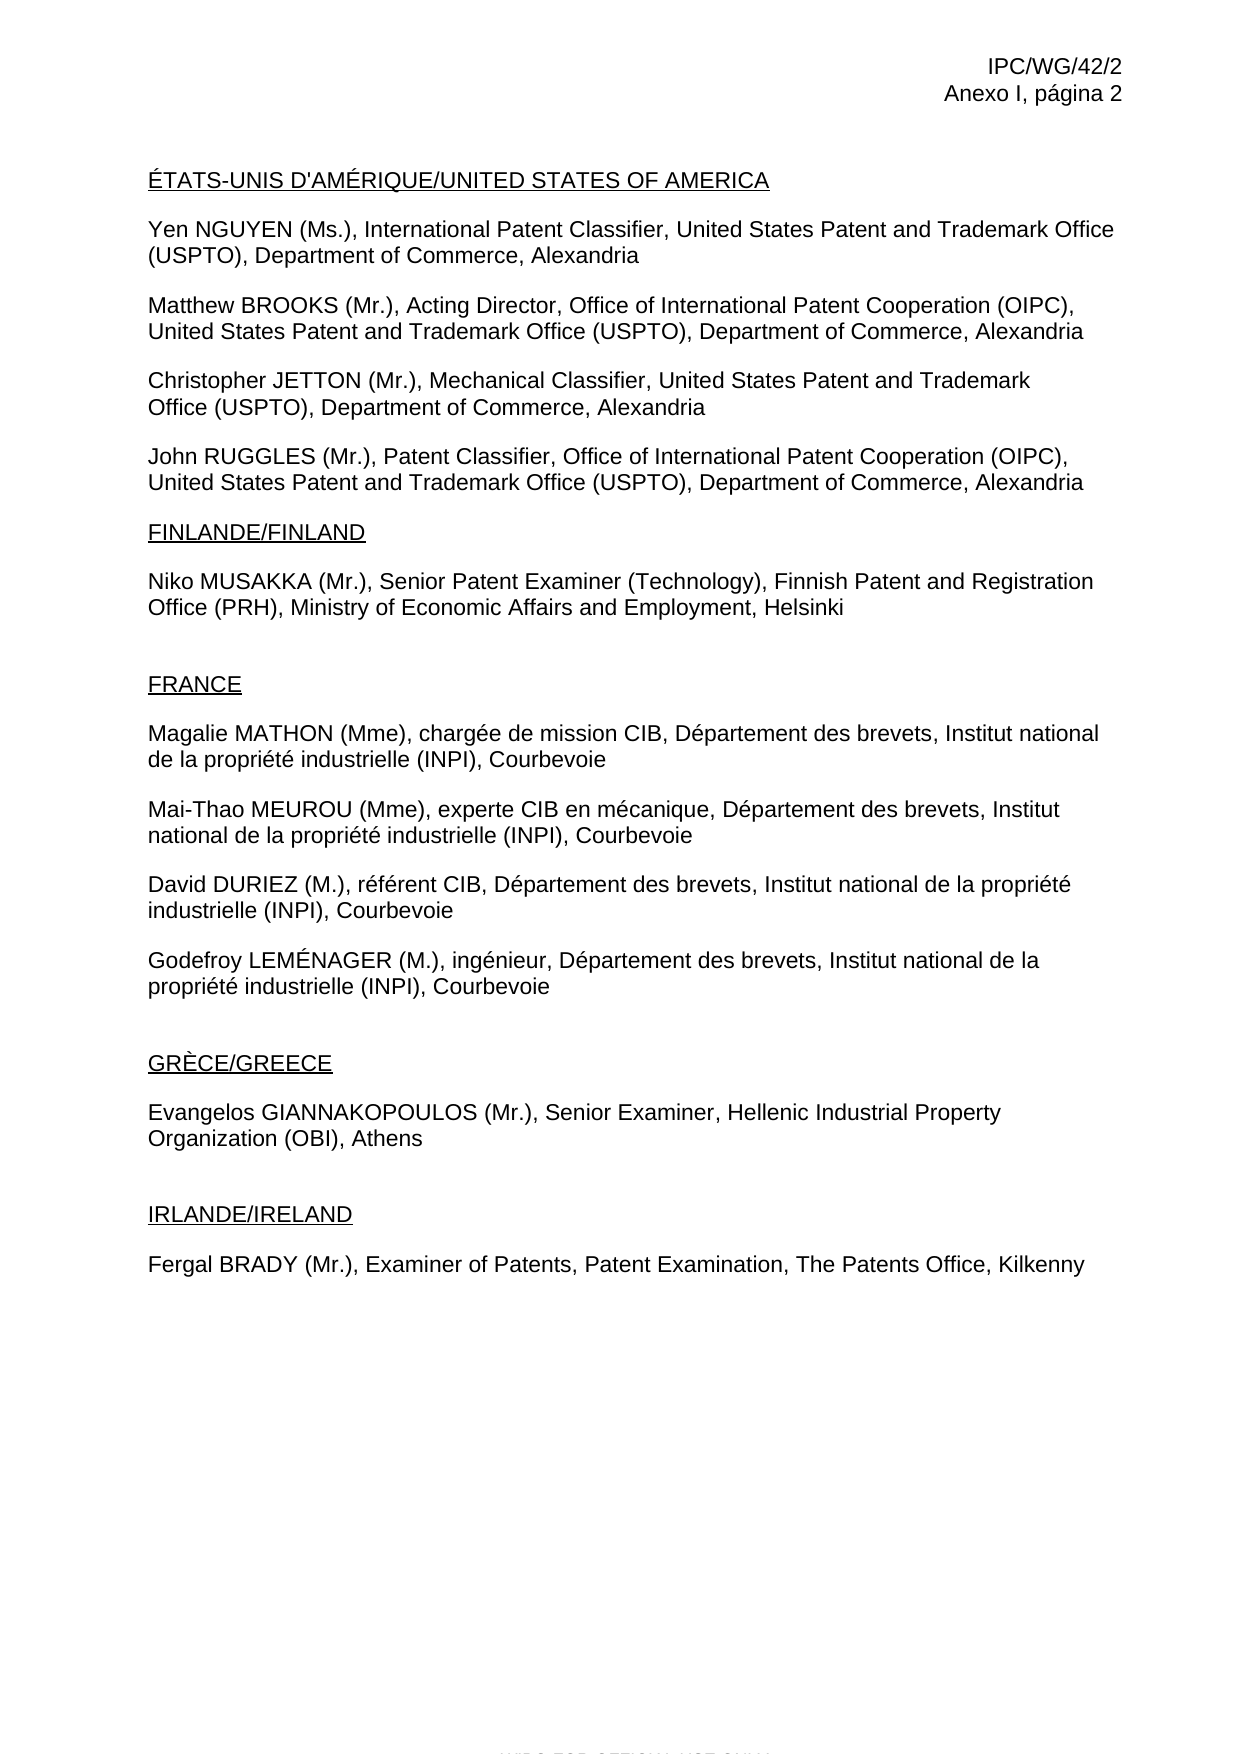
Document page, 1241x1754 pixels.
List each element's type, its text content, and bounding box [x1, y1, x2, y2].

text Mai-Thao MEUROU (Mme), experte CIB en mécanique, Département des brevets, Institut national de la propriété industrielle (INPI), Courbevoie [148, 796, 1122, 848]
text Christopher JETTON (Mr.), Mechanical Classifier, United States Patent and Trademark Office (USPTO), Department of Commerce, Alexandria [148, 367, 1122, 420]
text Niko MUSAKKA (Mr.), Senior Patent Examiner (Technology), Finnish Patent and Registration Office (PRH), Ministry of Economic Affairs and Employment, Helsinki [148, 568, 1122, 621]
text Evangelos GIANNAKOPOULOS (Mr.), Senior Examiner, Hellenic Industrial Property Organization (OBI), Athens [148, 1099, 1122, 1151]
subtitle FRANCE [148, 671, 1122, 697]
text John RUGGLES (Mr.), Patent Classifier, Office of International Patent Cooperation (OIPC), United States Patent and Trademark Office (USPTO), Department of Commerce, Alexandria [148, 443, 1122, 496]
text David DURIEZ (M.), référent CIB, Département des brevets, Institut national de la propriété industrielle (INPI), Courbevoie [148, 871, 1122, 924]
text Yen NGUYEN (Ms.), International Patent Classifier, United States Patent and Trademark Office (USPTO), Department of Commerce, Alexandria [148, 216, 1122, 269]
subtitle ÉTATS-UNIS D'AMÉRIQUE/UNITED STATES OF AMERICA [148, 167, 1122, 193]
subtitle GRÈCE/GREECE [148, 1049, 1122, 1076]
text Godefroy LEMÉNAGER (M.), ingénieur, Département des brevets, Institut national de la propriété industrielle (INPI), Courbevoie [148, 947, 1122, 999]
text Fergal BRADY (Mr.), Examiner of Patents, Patent Examination, The Patents Office, Kilkenny [148, 1251, 1122, 1277]
text FINLANDE/FINLAND [148, 519, 1122, 545]
subtitle IRLANDE/IRELAND [148, 1201, 1122, 1228]
text Matthew BROOKS (Mr.), Acting Director, Office of International Patent Cooperation (OIPC), United States Patent and Trademark Office (USPTO), Department of Commerce, Alexandria [148, 292, 1122, 344]
text Magalie MATHON (Mme), chargée de mission CIB, Département des brevets, Institut national de la propriété industrielle (INPI), Courbevoie [148, 720, 1122, 773]
